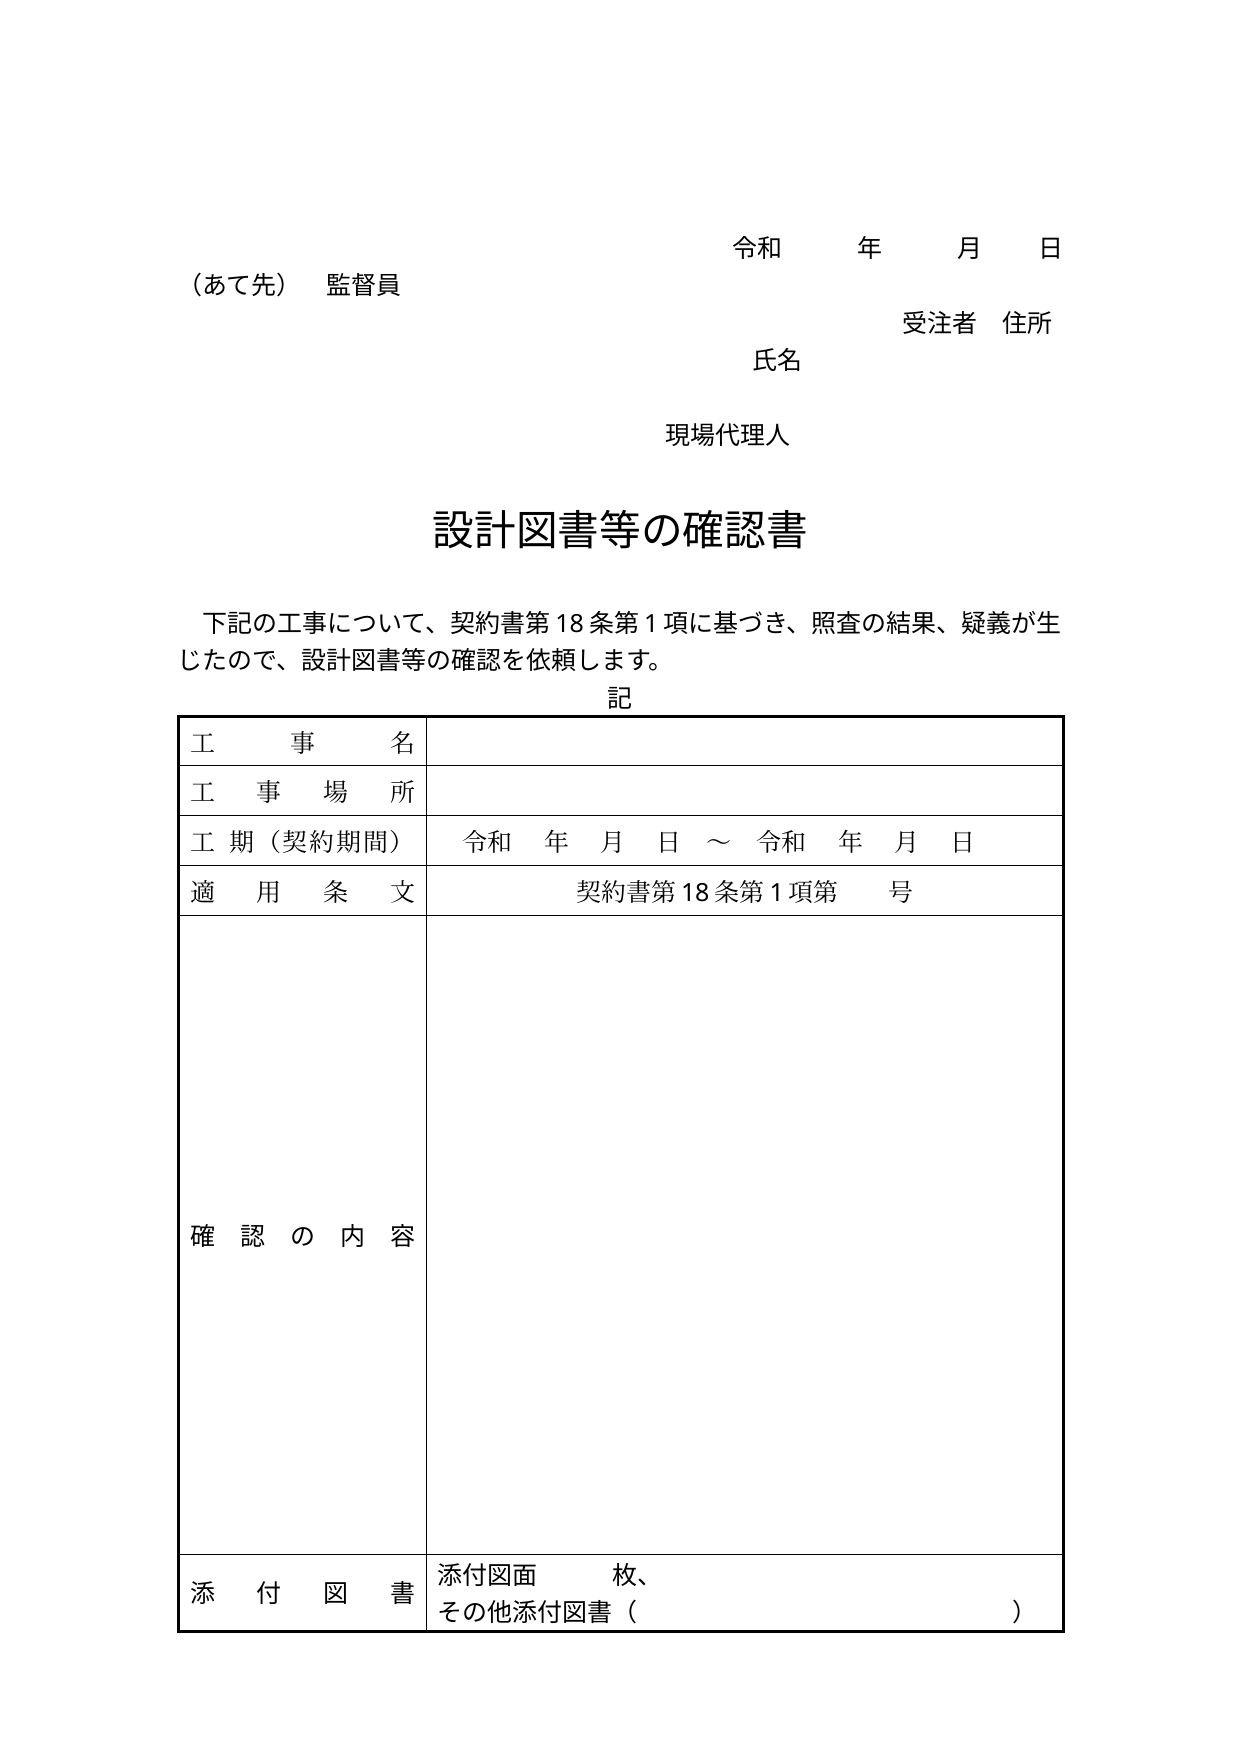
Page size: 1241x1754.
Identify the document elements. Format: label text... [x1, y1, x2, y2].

text 令和 年 月 日 [177, 227, 1063, 265]
subtitle 記 [177, 677, 1063, 715]
table_cell 添 付 図 書 [180, 1555, 426, 1629]
table_cell [427, 766, 1062, 815]
text 設計図書等の確認書 [177, 490, 1063, 565]
table_cell 契約書第18条第1項第 号 [427, 866, 1062, 915]
table_cell 令和 年 月 日 ～ 令和 年 月 日 [427, 816, 1062, 865]
text 氏名 [177, 340, 1063, 377]
table_cell 工事場所 [180, 766, 426, 815]
table_cell [427, 916, 1062, 1553]
table_cell 添付図面 枚、 その他添付図書（ ） [427, 1555, 1062, 1629]
text 下記の工事について、契約書第18条第1項に基づき、照査の結果、疑義が生じたので、設計図書等の確認を依頼します。 [177, 602, 1063, 677]
table_cell 確 認 の 内 容 [180, 916, 426, 1553]
text （あて先） 監督員 [177, 265, 1063, 302]
table_header [427, 718, 1062, 765]
table_header 工事名 [180, 718, 426, 765]
table_cell 工期（契約期間） [180, 816, 426, 865]
text 現場代理人 [177, 415, 1063, 452]
table_cell 適 用 条 文 [180, 866, 426, 915]
text 受注者 住所 [177, 302, 1063, 340]
